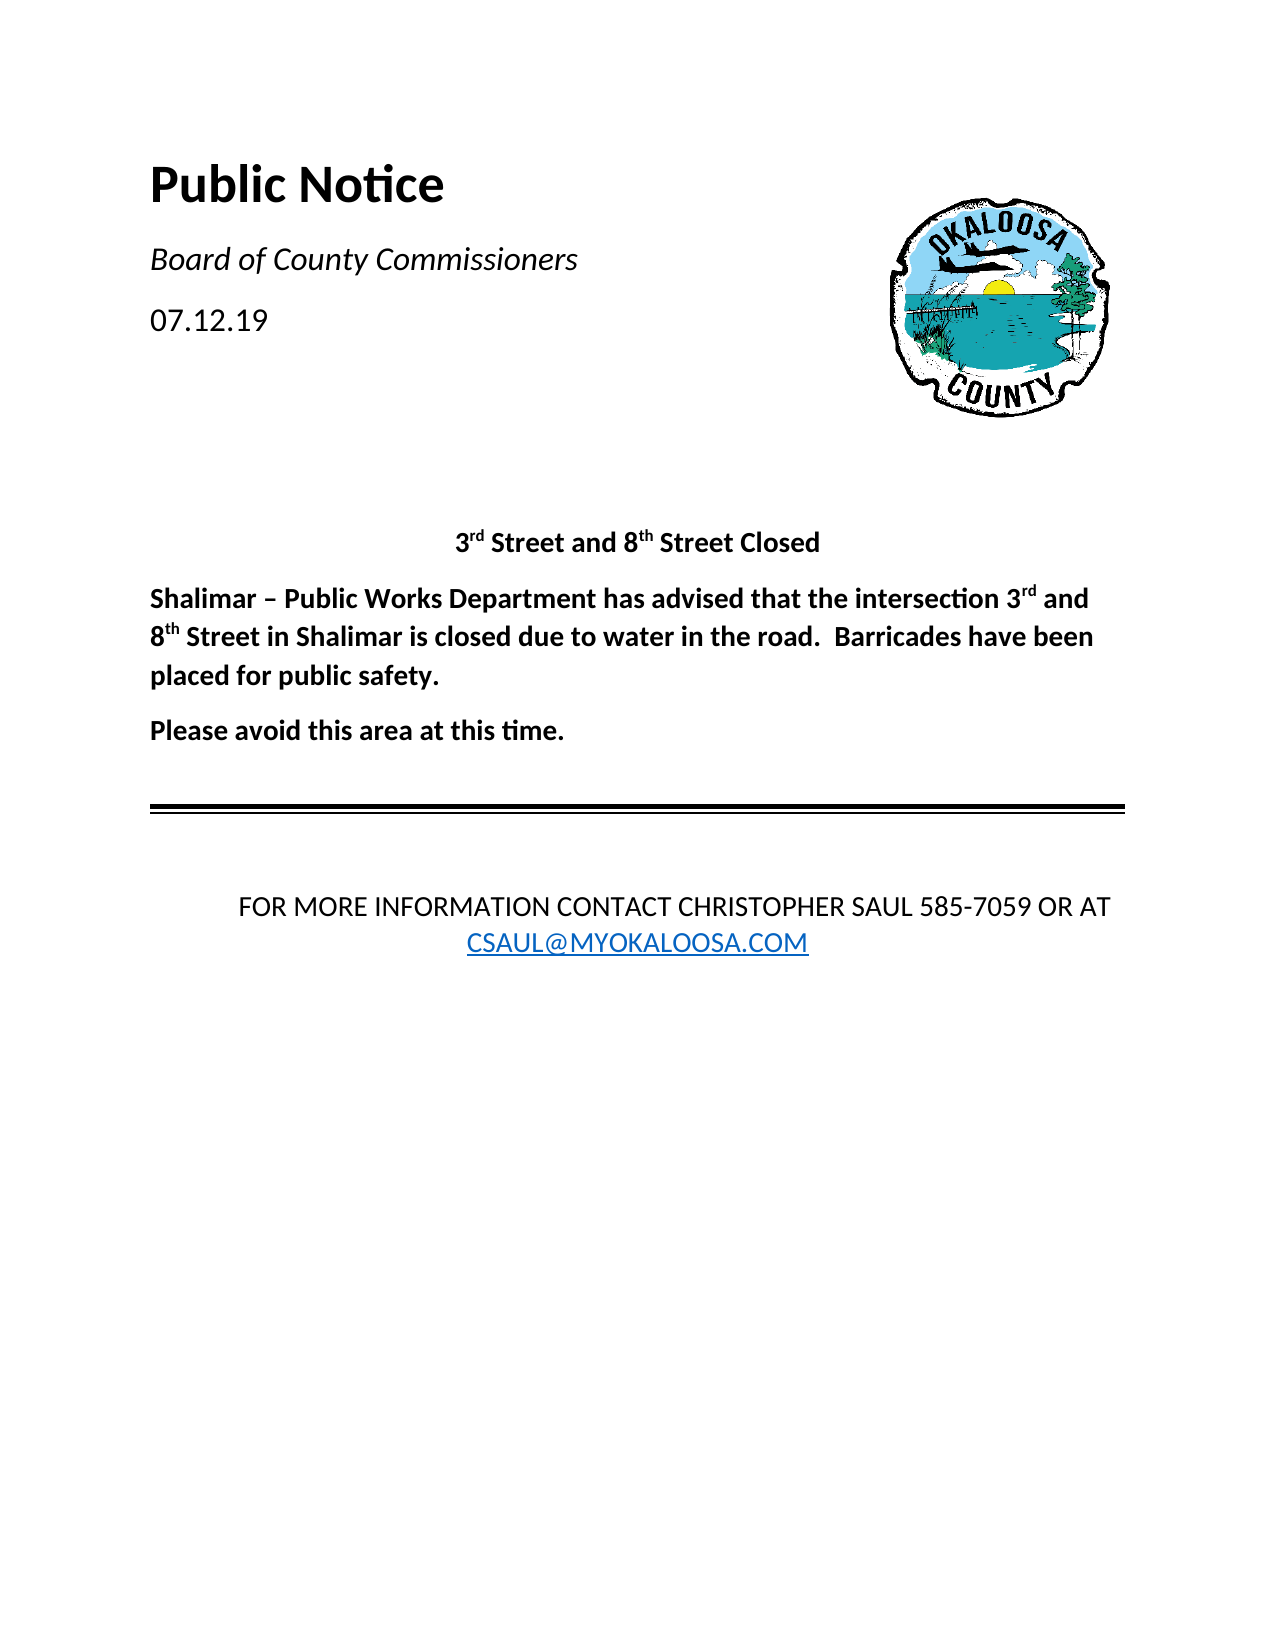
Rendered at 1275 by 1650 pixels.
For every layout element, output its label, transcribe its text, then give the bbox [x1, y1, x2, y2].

text 07.12.19 [150, 299, 874, 339]
text Please avoid this area at this time. [150, 712, 1125, 747]
text Shalimar – Public Works Department has advised that the intersection 3rd and 8th Street in Shalimar is closed due to water in the road. Barricades have been placed for public safety. [150, 580, 1125, 692]
text Public Notice [150, 150, 874, 216]
text Board of County Commissioners [150, 238, 874, 279]
text 3rd Street and 8th Street Closed [150, 524, 1125, 560]
picture [874, 150, 1125, 474]
text FOR MORE INFORMATION CONTACT CHRISTOPHER SAUL 585-7059 OR AT CSAUL@MYOKALOOSA.COM [150, 888, 1125, 960]
